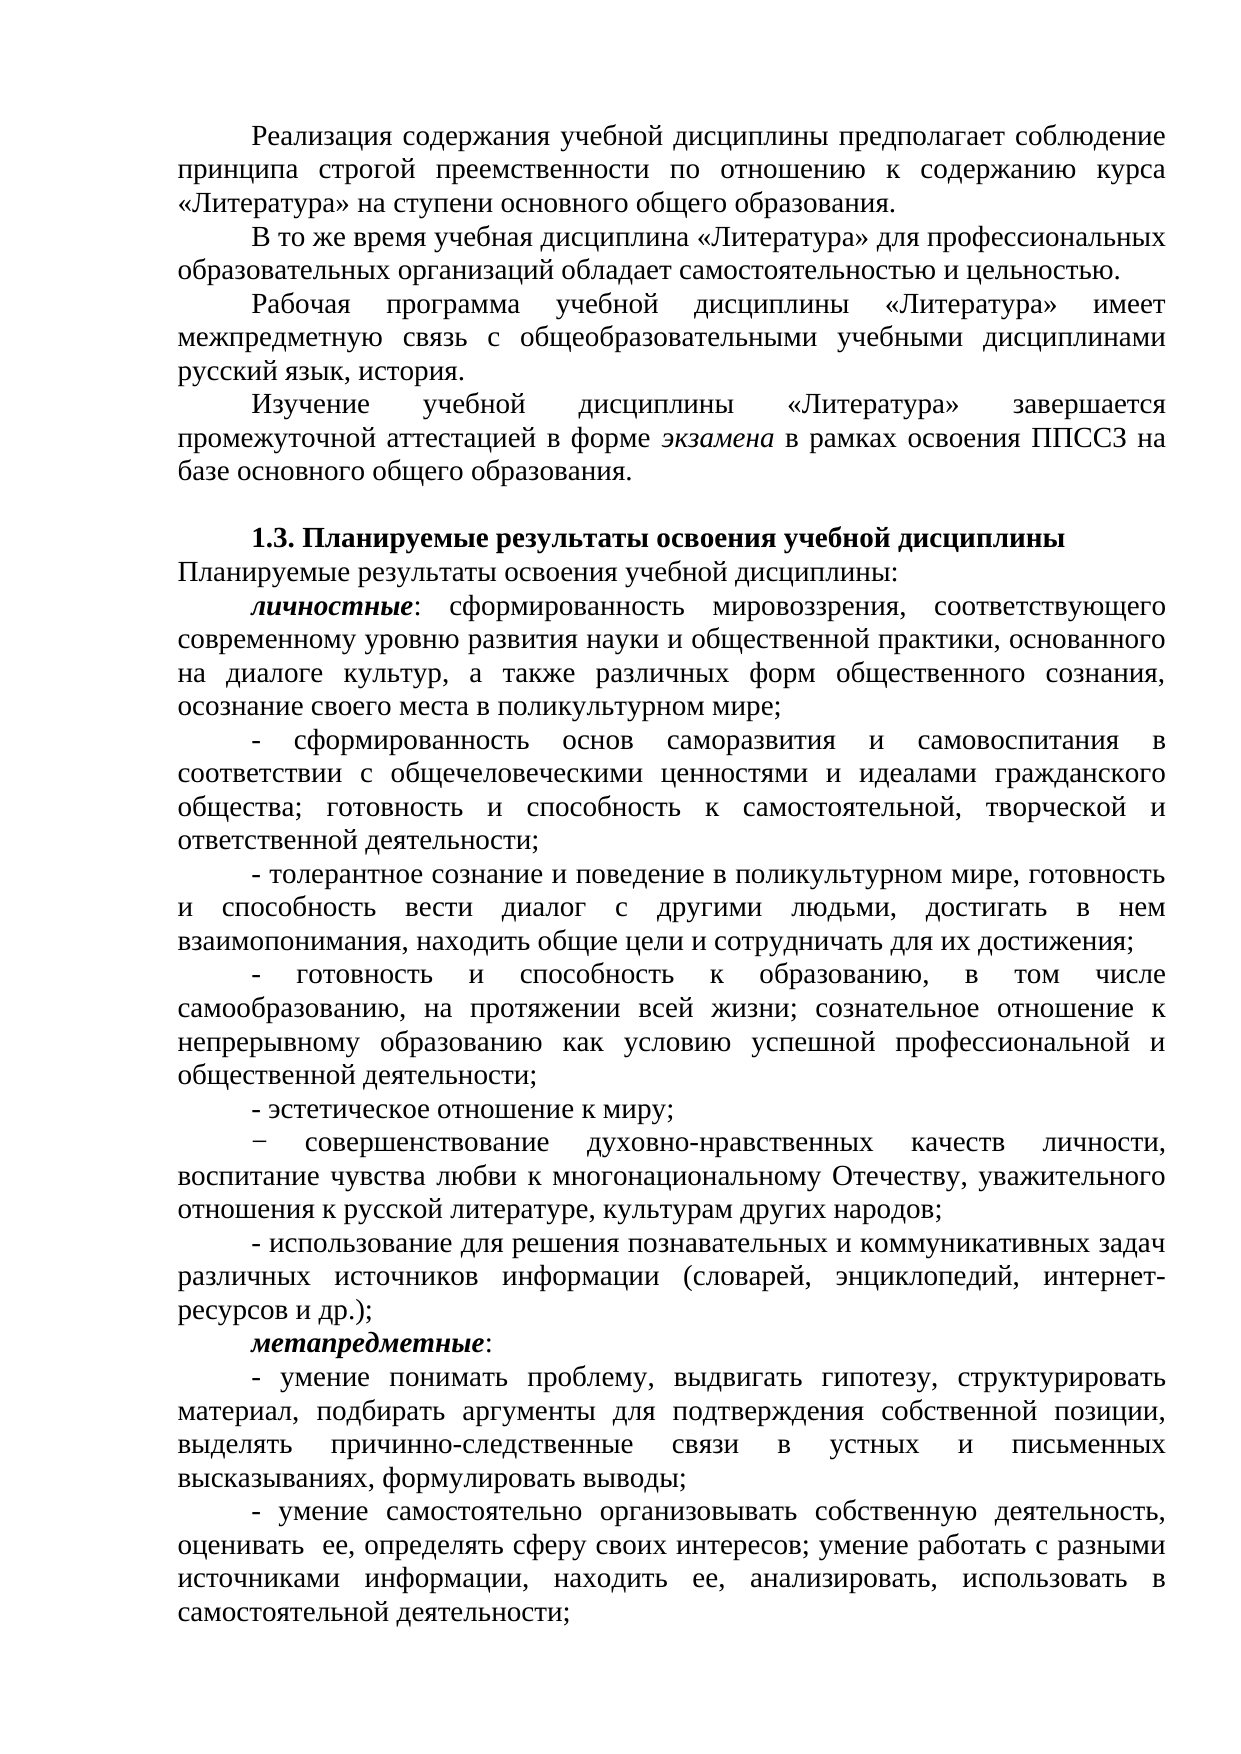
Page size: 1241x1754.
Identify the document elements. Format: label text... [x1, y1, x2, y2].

text метапредметные: [177, 1326, 1167, 1359]
text Реализация содержания учебной дисциплины предполагает соблюдение принципа строгой преемственности по отношению к содержанию курса «Литература» на ступени основного общего образования. [177, 118, 1167, 219]
text - толерантное сознание и поведение в поликультурном мире, готовность и способность вести диалог с другими людьми, достигать в нем взаимопонимания, находить общие цели и сотрудничать для их достижения; [177, 856, 1167, 957]
text личностные: сформированность мировоззрения, соответствующего современному уровню развития науки и общественной практики, основанного на диалоге культур, а также различных форм общественного сознания, осознание своего места в поликультурном мире; [177, 588, 1167, 722]
text Изучение учебной дисциплины «Литература» завершается промежуточной аттестацией в форме экзамена в рамках освоения ППССЗ на базе основного общего образования. [177, 386, 1167, 487]
text - сформированность основ саморазвития и самовоспитания в соответствии с общечеловеческими ценностями и идеалами гражданского общества; готовность и способность к самостоятельной, творческой и ответственной деятельности; [177, 722, 1167, 856]
text Рабочая программа учебной дисциплины «Литература» имеет межпредметную связь с общеобразовательными учебными дисциплинами русский язык, история. [177, 286, 1167, 386]
text − совершенствование духовно-нравственных качеств личности, воспитание чувства любви к многонациональному Отечеству, уважительного отношения к русской литературе, культурам других народов; [177, 1124, 1167, 1225]
text - использование для решения познавательных и коммуникативных задач различных источников информации (словарей, энциклопедий, интернет-ресурсов и др.); [177, 1225, 1167, 1326]
text Планируемые результаты освоения учебной дисциплины: [177, 554, 1167, 588]
text - умение самостоятельно организовывать собственную деятельность, оценивать ее, определять сферу своих интересов; умение работать с разными источниками информации, находить ее, анализировать, использовать в самостоятельной деятельности; [177, 1493, 1167, 1627]
text - готовность и способность к образованию, в том числе самообразованию, на протяжении всей жизни; сознательное отношение к непрерывному образованию как условию успешной профессиональной и общественной деятельности; [177, 957, 1167, 1091]
text В то же время учебная дисциплина «Литература» для профессиональных образовательных организаций обладает самостоятельностью и цельностью. [177, 219, 1167, 286]
text - эстетическое отношение к миру; [177, 1091, 1167, 1124]
text 1.3. Планируемые результаты освоения учебной дисциплины [177, 521, 1167, 554]
text - умение понимать проблему, выдвигать гипотезу, структурировать материал, подбирать аргументы для подтверждения собственной позиции, выделять причинно-следственные связи в устных и письменных высказываниях, формулировать выводы; [177, 1359, 1167, 1493]
